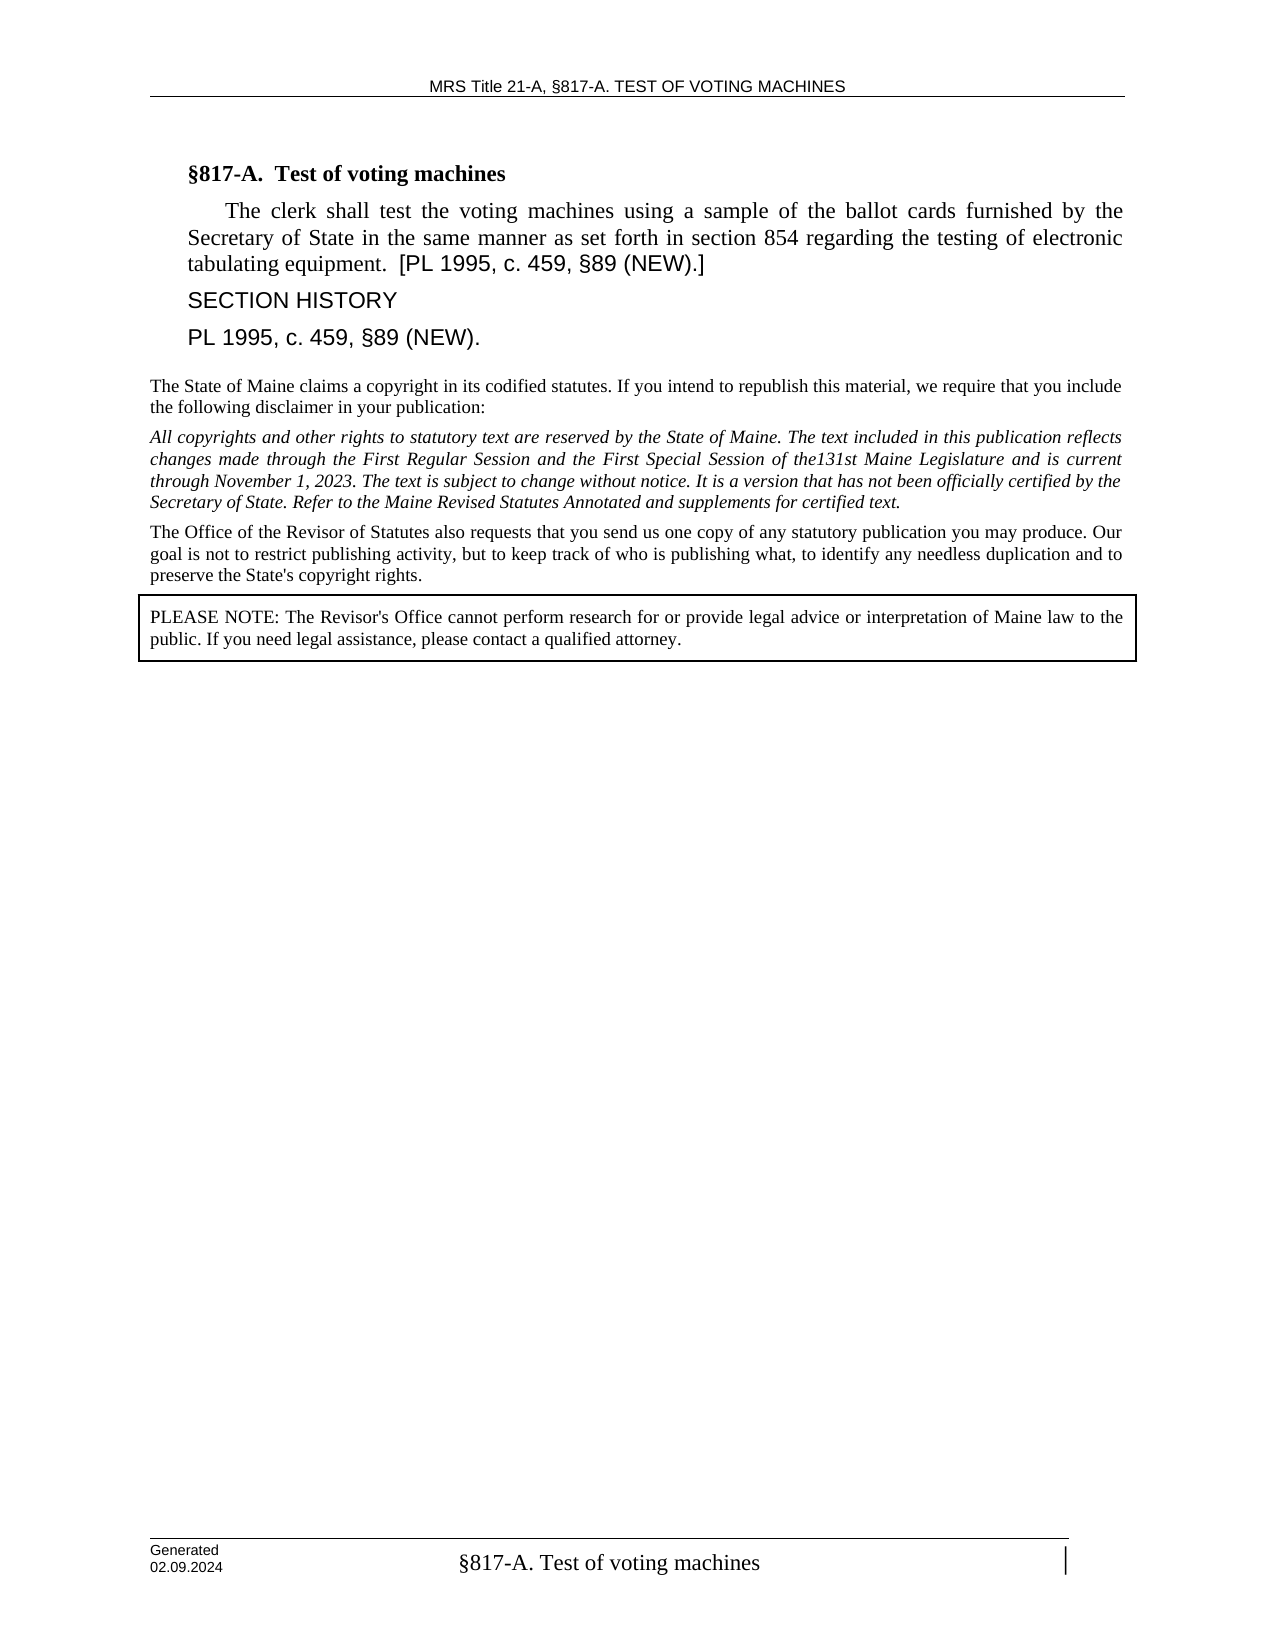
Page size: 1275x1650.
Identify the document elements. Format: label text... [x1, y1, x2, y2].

text SECTION HISTORY [187, 287, 1125, 313]
text PLEASE NOTE: The Revisor's Office cannot perform research for or provide legal advice or interpretation of Maine law to the public. If you need legal assistance, please contact a qualified attorney. [140, 596, 1135, 660]
text PL 1995, c. 459, §89 (NEW). [187, 323, 1125, 350]
text All copyrights and other rights to statutory text are reserved by the State of Maine. The text included in this publication reflects changes made through the First Regular Session and the First Special Session of the131st Maine Legislature and is current through November 1, 2023 . The text is subject to change without notice. It is a version that has not been officially certified by the Secretary of State. Refer to the Maine Revised Statutes Annotated and supplements for certified text. [150, 426, 1125, 513]
text §817-A. Test of voting machines [187, 160, 1125, 187]
text The clerk shall test the voting machines using a sample of the ballot cards furnished by the Secretary of State in the same manner as set forth in section 854 regarding the testing of electronic tabulating equipment. [PL 1995, c. 459, §89 (NEW).] [187, 197, 1125, 276]
text The Office of the Revisor of Statutes also requests that you send us one copy of any statutory publication you may produce. Our goal is not to restrict publishing activity, but to keep track of who is publishing what, to identify any needless duplication and to preserve the State's copyright rights. [150, 521, 1125, 586]
text The State of Maine claims a copyright in its codified statutes. If you intend to republish this material, we require that you include the following disclaimer in your publication: [150, 375, 1125, 418]
